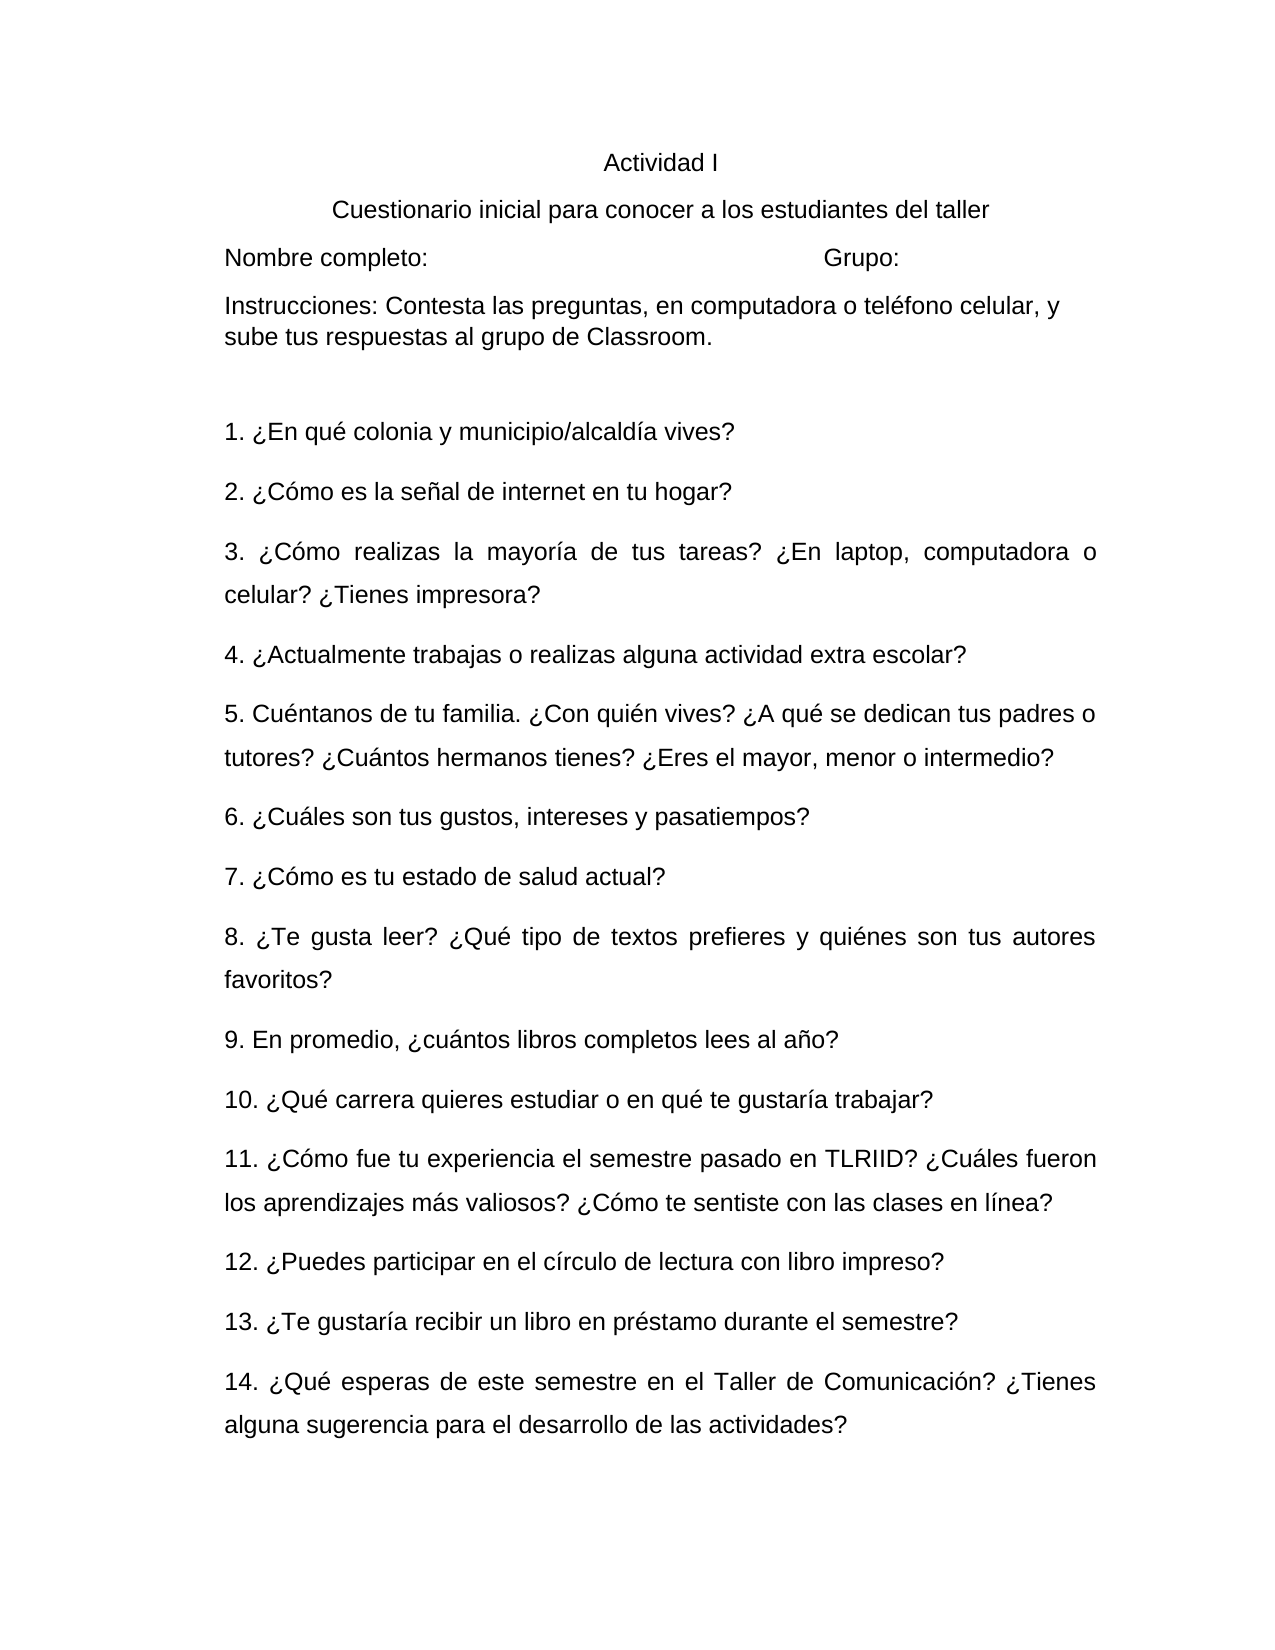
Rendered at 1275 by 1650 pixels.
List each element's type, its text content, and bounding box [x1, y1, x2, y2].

text 8. ¿Te gusta leer? ¿Qué tipo de textos prefieres y quiénes son tus autores favoritos? [224, 922, 1098, 994]
text Nombre completo: Grupo: [224, 243, 1098, 272]
text 3. ¿Cómo realizas la mayoría de tus tareas? ¿En laptop, computadora o celular? ¿Tienes impresora? [224, 537, 1098, 609]
text 4. ¿Actualmente trabajas o realizas alguna actividad extra escolar? [224, 640, 1098, 668]
text Actividad I [224, 148, 1098, 176]
text 12. ¿Puedes participar en el círculo de lectura con libro impreso? [224, 1247, 1098, 1276]
text 1. ¿En qué colonia y municipio/alcaldía vives? [224, 417, 1098, 446]
text 7. ¿Cómo es tu estado de salud actual? [224, 862, 1098, 891]
text 2. ¿Cómo es la señal de internet en tu hogar? [224, 477, 1098, 506]
text 13. ¿Te gustaría recibir un libro en préstamo durante el semestre? [224, 1307, 1098, 1336]
text 9. En promedio, ¿cuántos libros completos lees al año? [224, 1025, 1098, 1054]
text 10. ¿Qué carrera quieres estudiar o en qué te gustaría trabajar? [224, 1085, 1098, 1113]
text 6. ¿Cuáles son tus gustos, intereses y pasatiempos? [224, 802, 1098, 831]
text Instrucciones: Contesta las preguntas, en computadora o teléfono celular, y sube tus respuestas al grupo de Classroom. [224, 291, 1098, 351]
text 14. ¿Qué esperas de este semestre en el Taller de Comunicación? ¿Tienes alguna sugerencia para el desarrollo de las actividades? [224, 1367, 1098, 1439]
text Cuestionario inicial para conocer a los estudiantes del taller [224, 195, 1098, 224]
text 5. Cuéntanos de tu familia. ¿Con quién vives? ¿A qué se dedican tus padres o tutores? ¿Cuántos hermanos tienes? ¿Eres el mayor, menor o intermedio? [224, 699, 1098, 771]
text 11. ¿Cómo fue tu experiencia el semestre pasado en TLRIID? ¿Cuáles fueron los aprendizajes más valiosos? ¿Cómo te sentiste con las clases en línea? [224, 1144, 1098, 1216]
